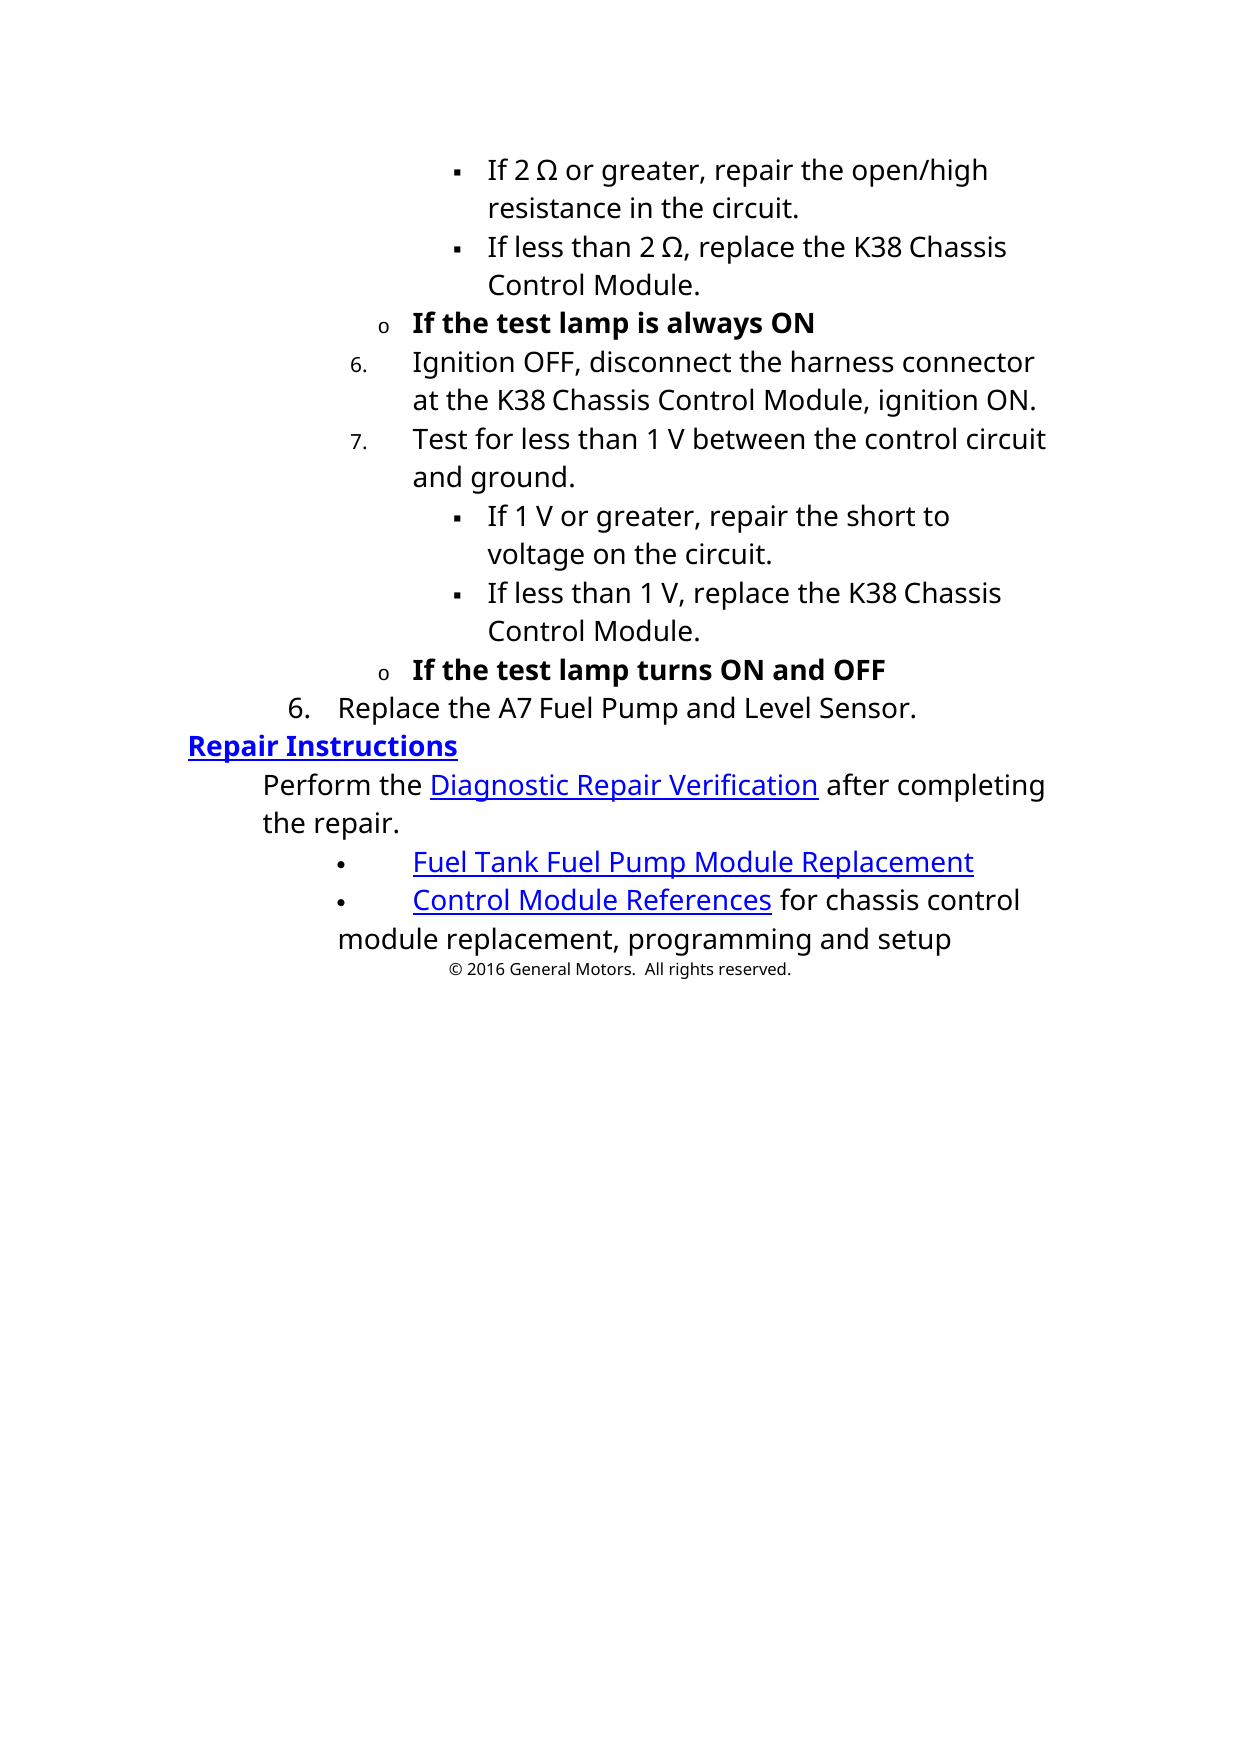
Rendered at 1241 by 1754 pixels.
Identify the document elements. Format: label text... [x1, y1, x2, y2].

text © 2016 General Motors. All rights reserved. [187, 957, 1053, 980]
list If less than 2 Ω, replace the K38 Chassis Control Module. [452, 227, 1053, 303]
list If the test lamp turns ON and OFF [377, 650, 1053, 688]
list Ignition OFF, disconnect the harness connector at the K38 Chassis Control Module, ignition ON. [350, 342, 1053, 419]
list If 1 V or greater, repair the short to voltage on the circuit. [452, 496, 1053, 573]
text Perform the Diagnostic Repair Verification after completing the repair. [262, 765, 1053, 842]
list Control Module References for chassis control module replacement, programming and setup [337, 881, 1053, 957]
text Repair Instructions [187, 727, 1053, 765]
list If 2 Ω or greater, repair the open/high resistance in the circuit. [452, 150, 1053, 227]
list If the test lamp is always ON [377, 304, 1053, 342]
list If less than 1 V, replace the K38 Chassis Control Module. [452, 573, 1053, 649]
list Fuel Tank Fuel Pump Module Replacement [337, 842, 1053, 880]
list Replace the A7 Fuel Pump and Level Sensor. [287, 688, 1053, 727]
list Test for less than 1 V between the control circuit and ground. [350, 419, 1053, 496]
